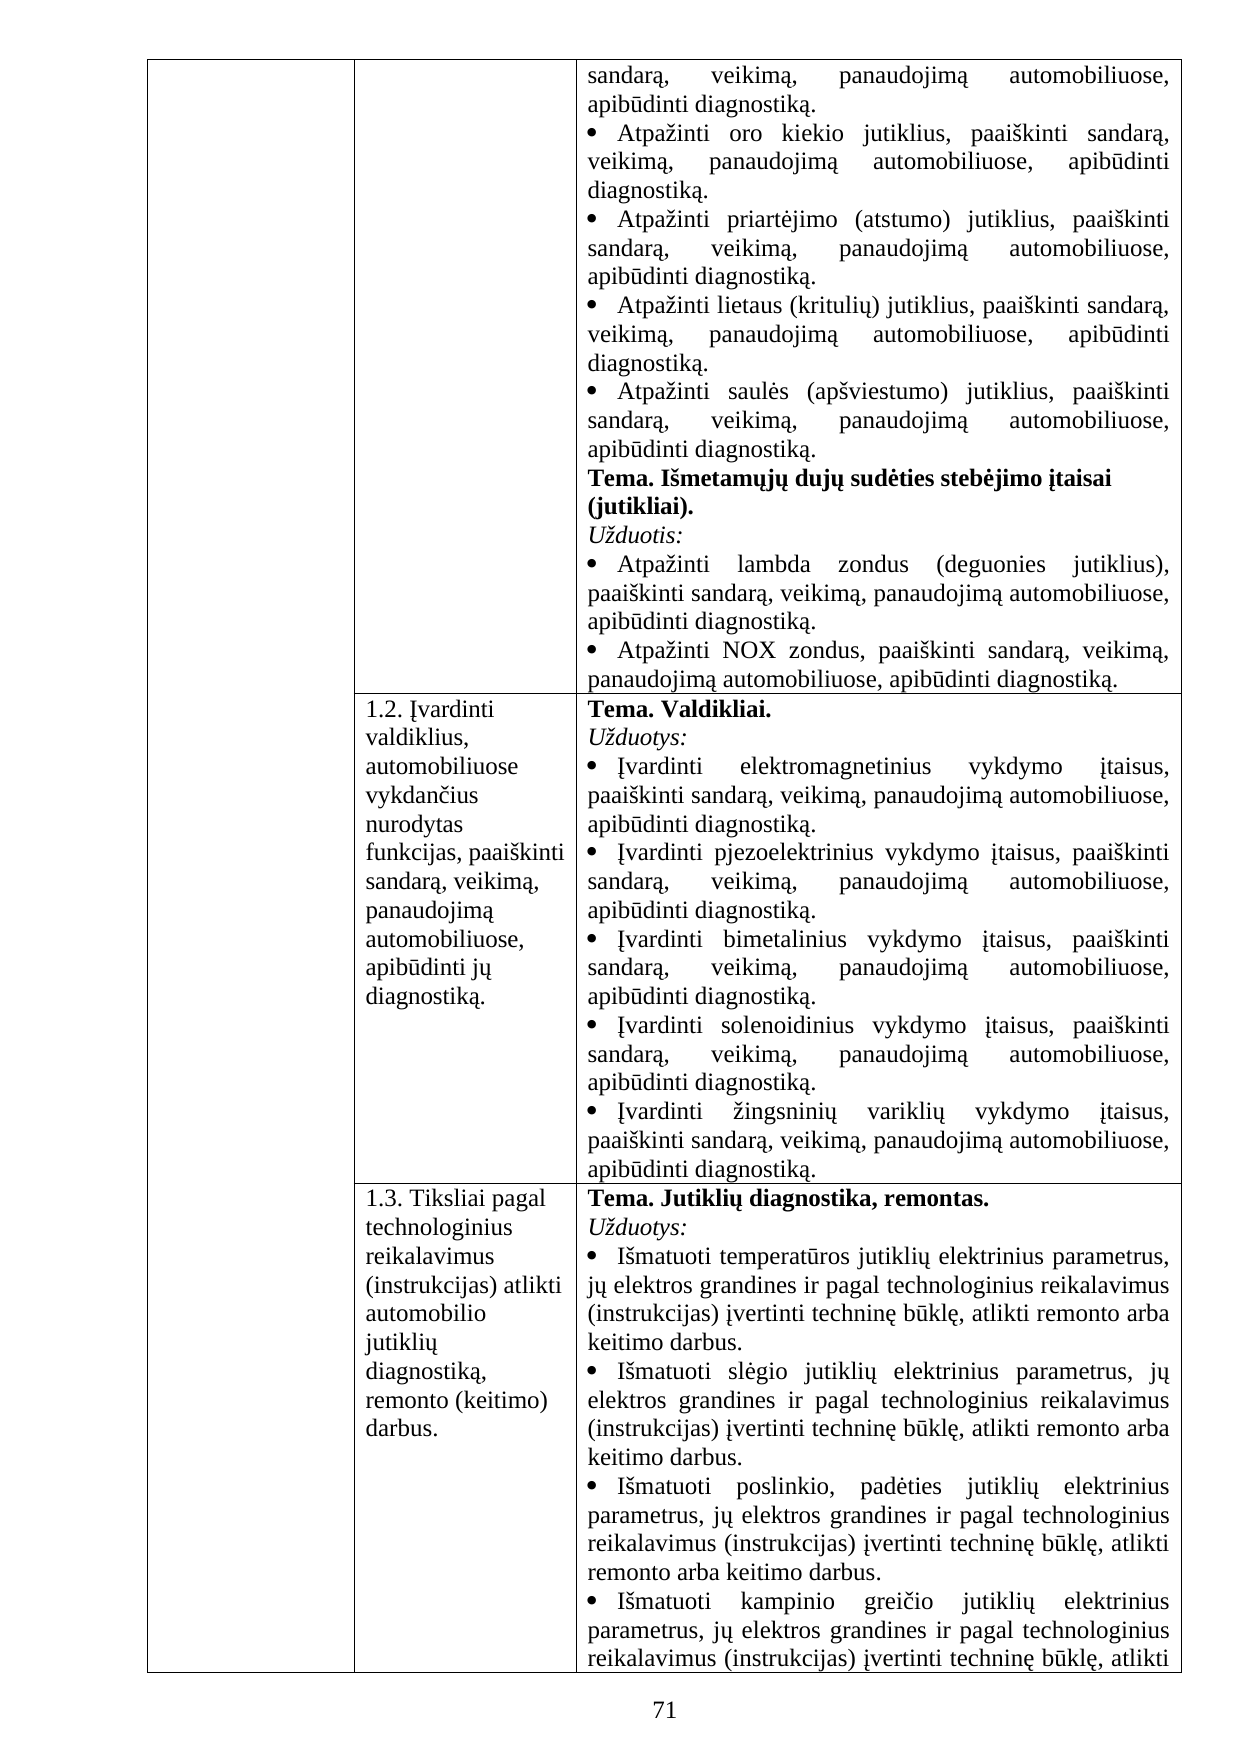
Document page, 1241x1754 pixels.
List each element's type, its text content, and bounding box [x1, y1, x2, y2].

table_cell Tema. Valdikliai. Užduotys: Įvardinti elektromagnetinius vykdymo įtaisus, paaiškinti sandarą, veikimą, panaudojimą automobiliuose, apibūdinti diagnostiką. Įvardinti pjezoelektrinius vykdymo įtaisus, paaiškinti sandarą, veikimą, panaudojimą automobiliuose, apibūdinti diagnostiką. Įvardinti bimetalinius vykdymo įtaisus, paaiškinti sandarą, veikimą, panaudojimą automobiliuose, apibūdinti diagnostiką. Įvardinti solenoidinius vykdymo įtaisus, paaiškinti sandarą, veikimą, panaudojimą automobiliuose, apibūdinti diagnostiką. Įvardinti žingsninių variklių vykdymo įtaisus, paaiškinti sandarą, veikimą, panaudojimą automobiliuose, apibūdinti diagnostiką. [577, 694, 1181, 1182]
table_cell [577, 1184, 1181, 1672]
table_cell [355, 60, 576, 693]
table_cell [148, 60, 354, 1672]
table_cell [355, 1184, 576, 1672]
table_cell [577, 60, 1181, 693]
table_cell 1.2. Įvardinti valdiklius, automobiliuose vykdančius nurodytas funkcijas, paaiškinti sandarą, veikimą, panaudojimą automobiliuose, apibūdinti jų diagnostiką. [355, 694, 576, 1182]
